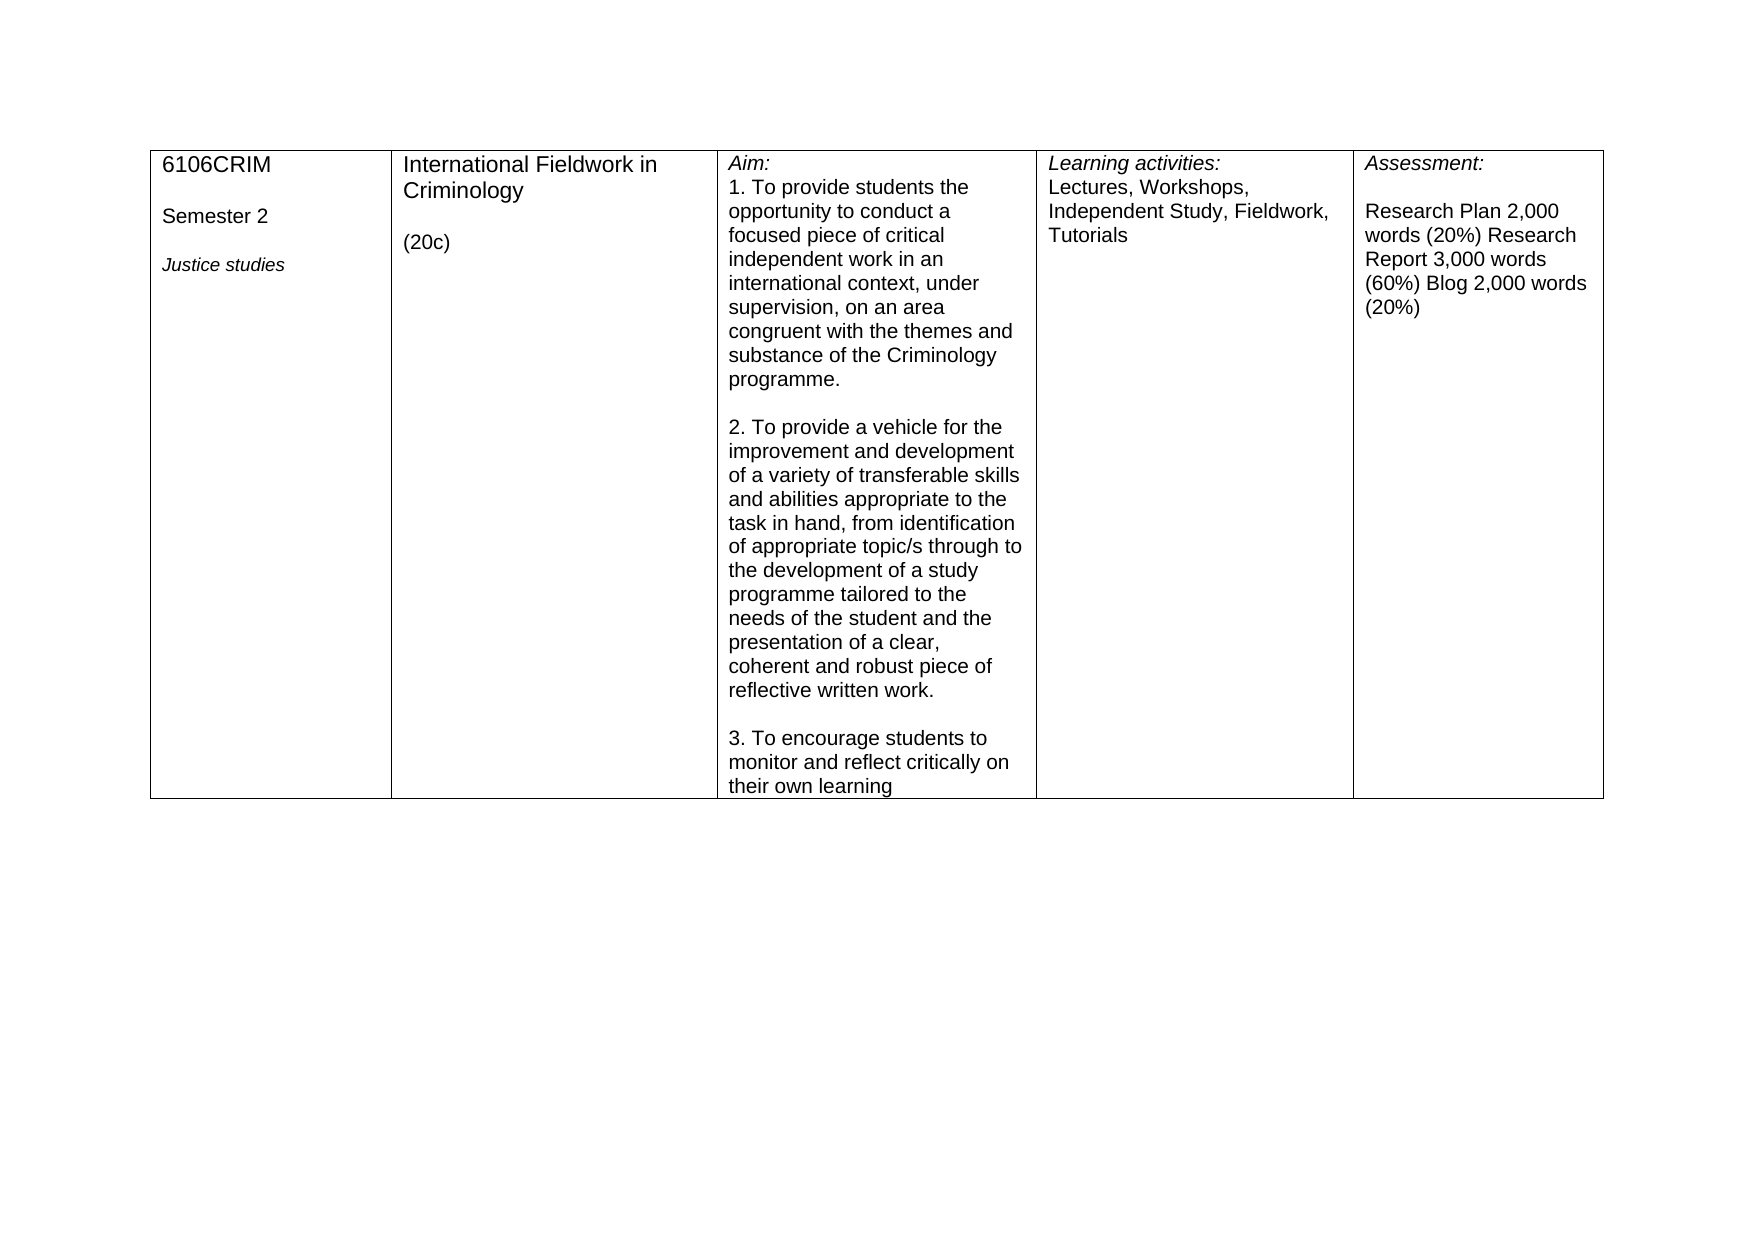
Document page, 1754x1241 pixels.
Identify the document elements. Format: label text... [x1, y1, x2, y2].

table_cell Aim: 1. To provide students the opportunity to conduct a focused piece of critical independent work in an international context, under supervision, on an area congruent with the themes and substance of the Criminology programme. 2. To provide a vehicle for the improvement and development of a variety of transferable skills and abilities appropriate to the task in hand, from identification of appropriate topic/s through to the development of a study programme tailored to the needs of the student and the presentation of a clear, coherent and robust piece of reflective written work. 3. To encourage students to monitor and reflect critically on their own learning [718, 151, 1036, 798]
table_cell Assessment: Research Plan 2,000 words (20%) Research Report 3,000 words (60%) Blog 2,000 words (20%) [1354, 151, 1603, 798]
table_cell 6106CRIM Semester 2 Justice studies [151, 151, 391, 798]
table_cell International Fieldwork in Criminology (20c) [392, 151, 717, 798]
table_cell Learning activities: Lectures, Workshops, Independent Study, Fieldwork, Tutorials [1037, 151, 1353, 798]
